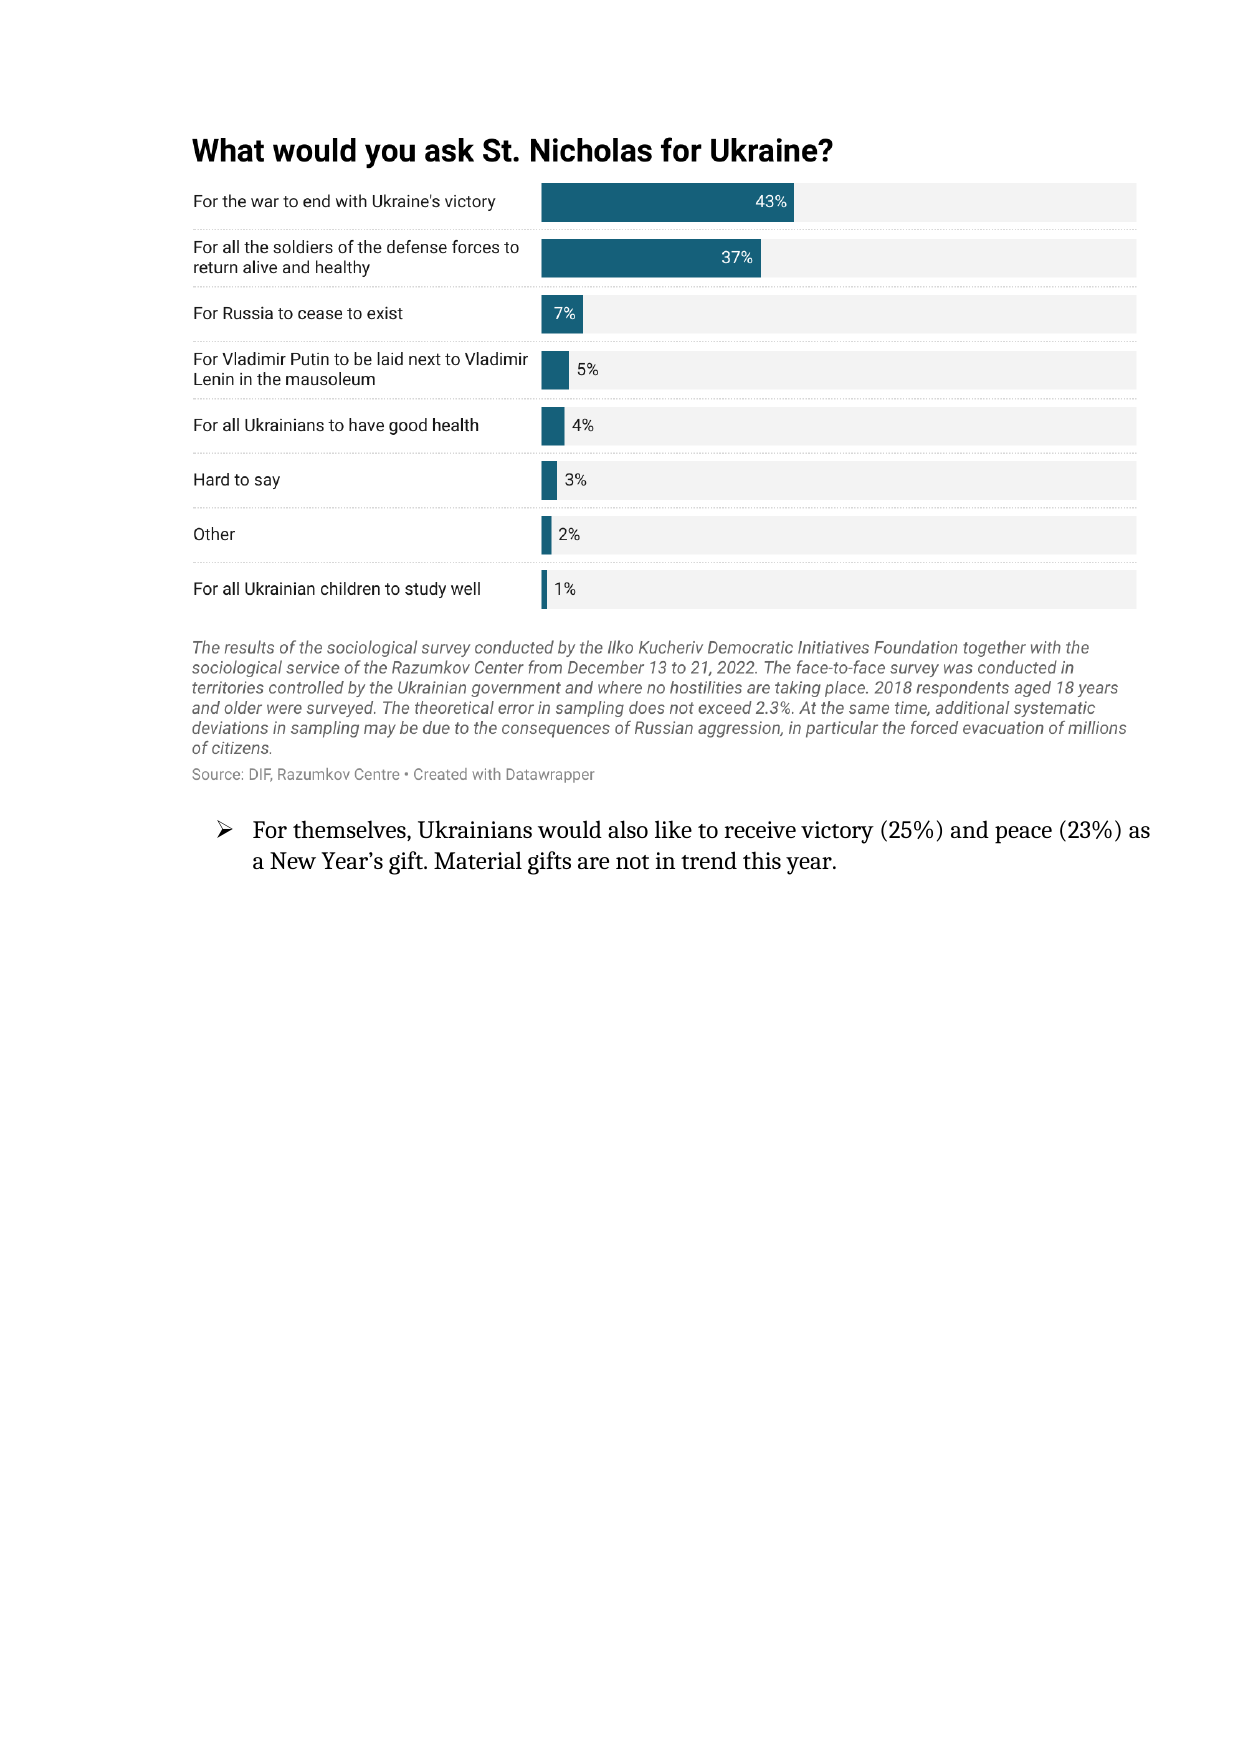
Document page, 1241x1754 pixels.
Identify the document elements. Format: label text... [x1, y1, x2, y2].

list For themselves, Ukrainians would also like to receive victory (25%) and peace (23%) as a New Year’s gift. Material gifts are not in trend this year. [215, 816, 1152, 876]
picture [177, 118, 1152, 798]
